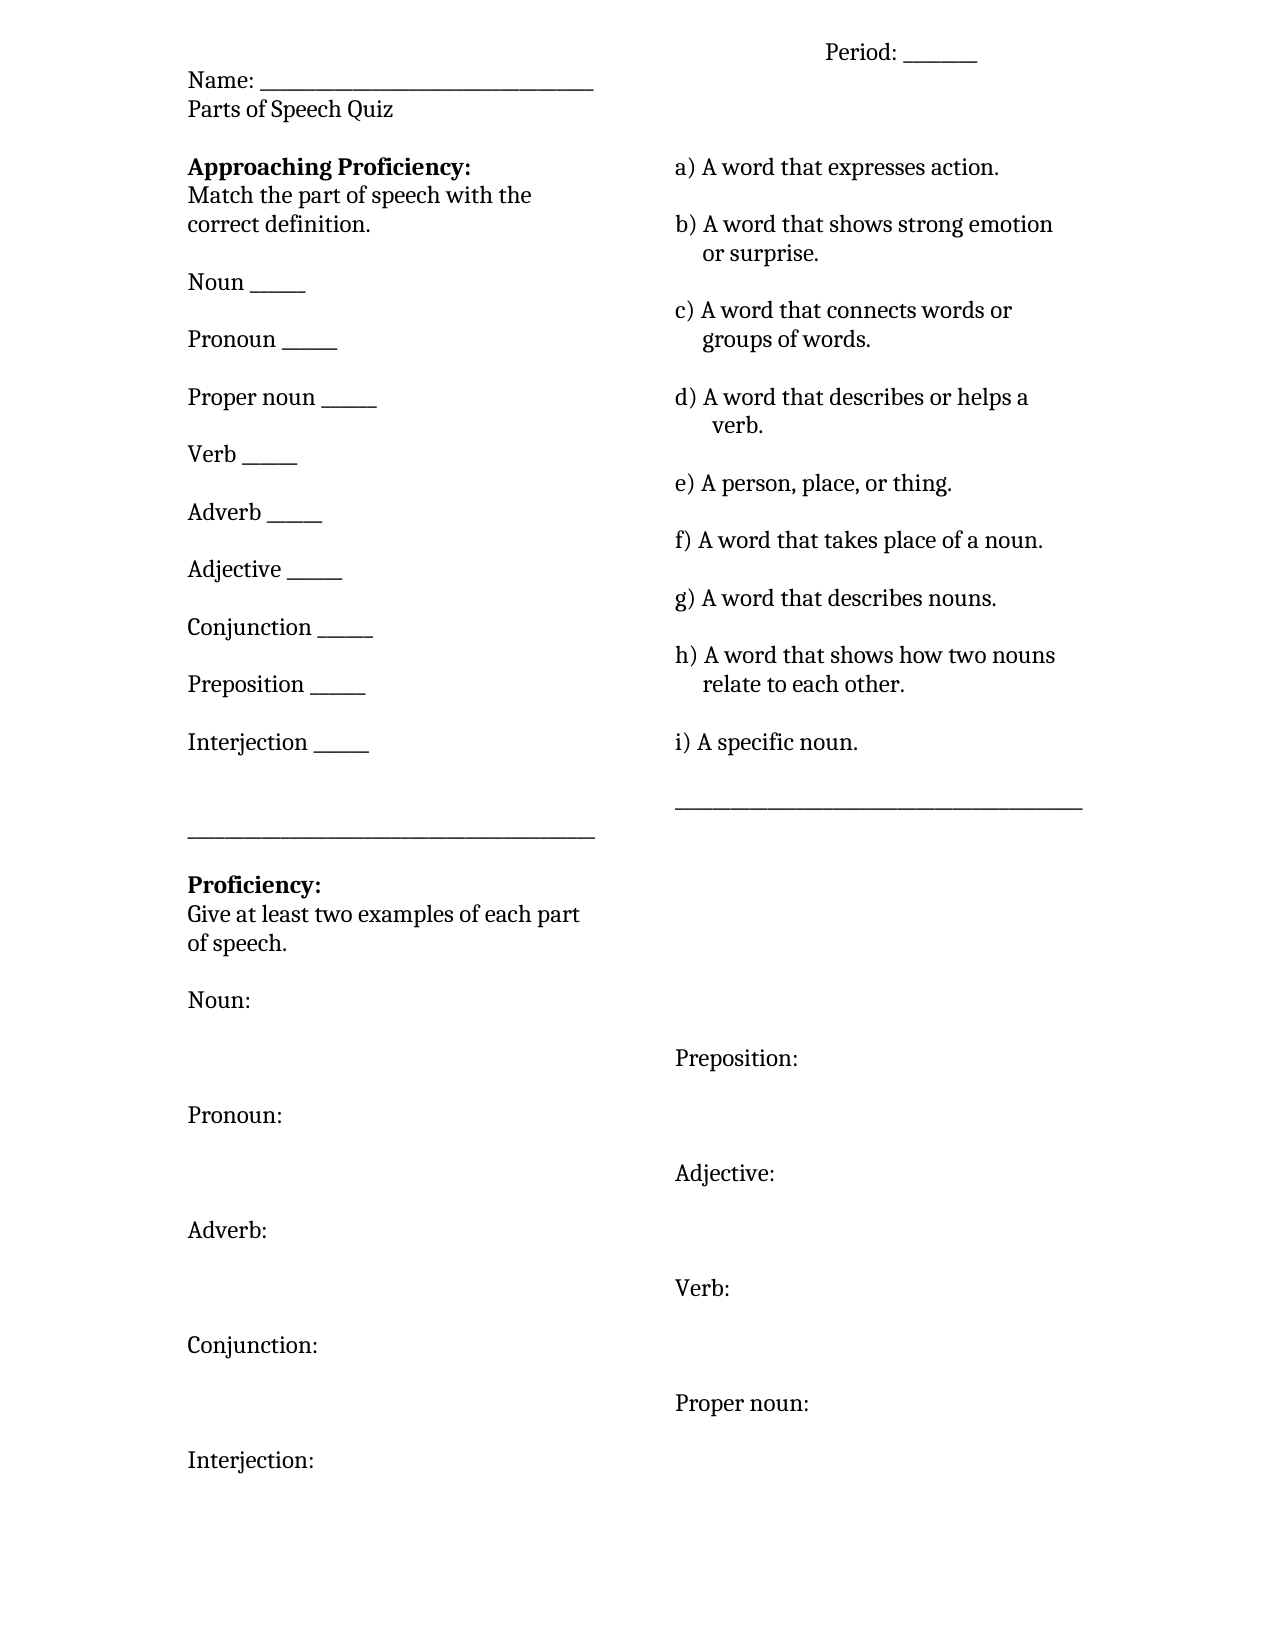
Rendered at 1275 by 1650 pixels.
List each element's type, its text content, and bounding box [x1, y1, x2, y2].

text relate to each other. [675, 670, 1087, 699]
text Verb: [675, 1274, 1087, 1302]
text Pronoun ______ [187, 325, 600, 354]
text Adverb: [187, 1216, 600, 1245]
text b) A word that shows strong emotion [675, 210, 1087, 239]
text d) A word that describes or helps a [675, 382, 1087, 411]
text g) A word that describes nouns. [675, 584, 1087, 612]
text Conjunction ______ [187, 612, 600, 641]
text ____________________________________________ [675, 785, 1087, 814]
text a) A word that expresses action. [675, 152, 1087, 181]
text f) A word that takes place of a noun. [675, 526, 1087, 555]
text Proficiency: [187, 871, 600, 900]
text Period: ________ [675, 37, 1087, 66]
text Interjection ______ [187, 727, 600, 756]
list c) A word that connects words or [675, 296, 1087, 325]
text Adjective: [675, 1159, 1087, 1187]
text Parts of Speech Quiz [187, 95, 600, 124]
text i) A specific noun. [675, 727, 1087, 756]
text Approaching Proficiency: [187, 152, 600, 181]
list verb. [712, 411, 1087, 440]
text Preposition ______ [187, 670, 600, 699]
text Adverb ______ [187, 497, 600, 526]
text Give at least two examples of each part of speech. [187, 900, 600, 957]
text Noun: [187, 986, 600, 1015]
text Pronoun: [187, 1101, 600, 1130]
text Conjunction: [187, 1331, 600, 1360]
text Proper noun: [675, 1389, 1087, 1417]
text Interjection: [187, 1446, 600, 1475]
list groups of words. [675, 325, 1087, 354]
text Match the part of speech with the correct definition. [187, 181, 600, 239]
text ____________________________________________ [187, 814, 600, 842]
text Preposition: [675, 1044, 1087, 1072]
text Verb ______ [187, 440, 600, 469]
text Noun ______ [187, 267, 600, 296]
text Name: ____________________________________ [187, 66, 600, 95]
text Proper noun ______ [187, 382, 600, 411]
text h) A word that shows how two nouns [675, 641, 1087, 670]
text or surprise. [675, 239, 1087, 267]
text e) A person, place, or thing. [675, 469, 1087, 497]
text Adjective ______ [187, 555, 600, 584]
